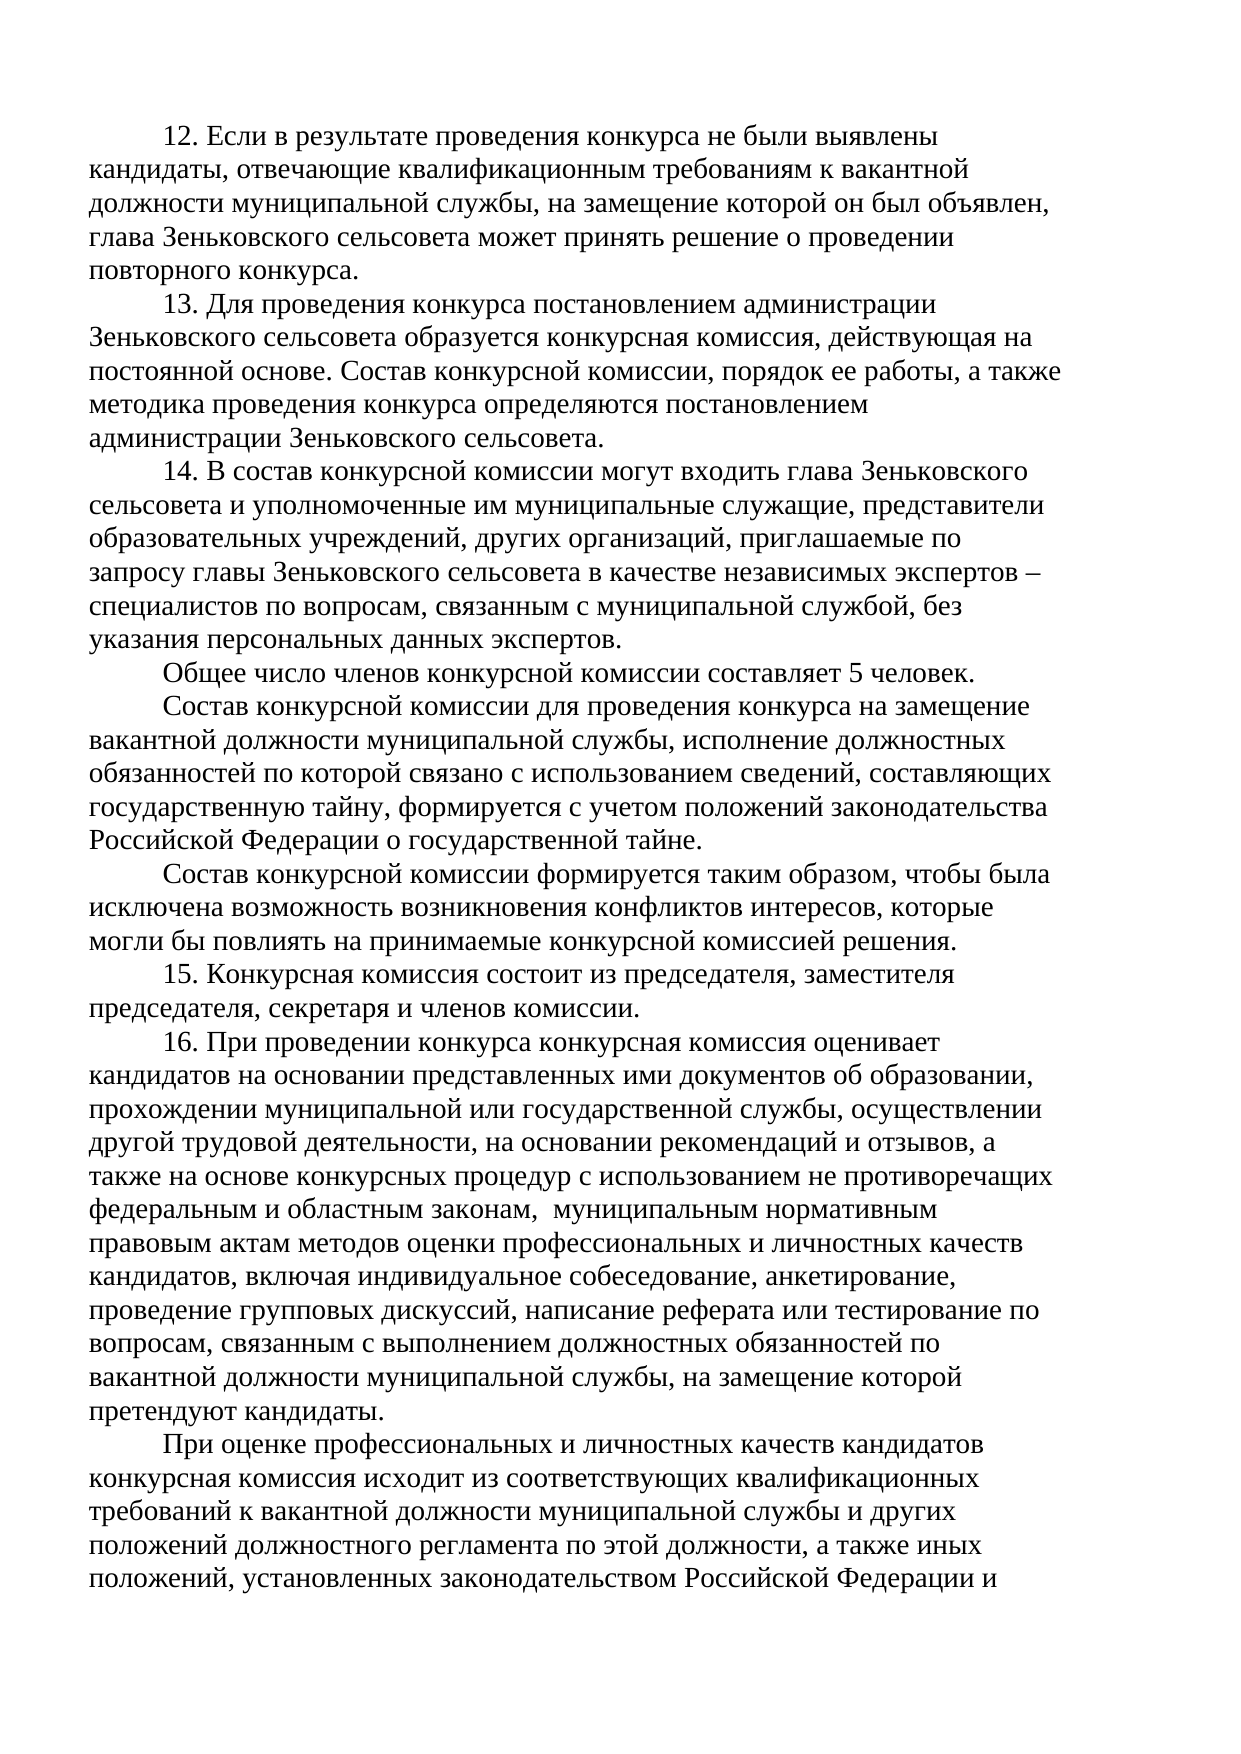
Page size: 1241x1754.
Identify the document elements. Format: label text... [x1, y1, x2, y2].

text 15. Конкурсная комиссия состоит из председателя, заместителя председателя, секретаря и членов комиссии. [88, 957, 1063, 1024]
text 16. При проведении конкурса конкурсная комиссия оценивает кандидатов на основании представленных ими документов об образовании, прохождении муниципальной или государственной службы, осуществлении другой трудовой деятельности, на основании рекомендаций и отзывов, а также на основе конкурсных процедур с использованием не противоречащих федеральным и областным законам, муниципальным нормативным правовым актам методов оценки профессиональных и личностных качеств кандидатов, включая индивидуальное собеседование, анкетирование, проведение групповых дискуссий, написание реферата или тестирование по вопросам, связанным с выполнением должностных обязанностей по вакантной должности муниципальной службы, на замещение которой претендуют кандидаты. [88, 1024, 1063, 1426]
text Состав конкурсной комиссии формируется таким образом, чтобы была исключена возможность возникновения конфликтов интересов, которые могли бы повлиять на принимаемые конкурсной комиссией решения. [88, 856, 1063, 957]
text 14. В состав конкурсной комиссии могут входить глава Зеньковского сельсовета и уполномоченные им муниципальные служащие, представители образовательных учреждений, других организаций, приглашаемые по запросу главы Зеньковского сельсовета в качестве независимых экспертов – специалистов по вопросам, связанным с муниципальной службой, без указания персональных данных экспертов. [88, 453, 1063, 655]
text 13. Для проведения конкурса постановлением администрации Зеньковского сельсовета образуется конкурсная комиссия, действующая на постоянной основе. Состав конкурсной комиссии, порядок ее работы, а также методика проведения конкурса определяются постановлением администрации Зеньковского сельсовета. [88, 286, 1063, 453]
text 12. Если в результате проведения конкурса не были выявлены кандидаты, отвечающие квалификационным требованиям к вакантной должности муниципальной службы, на замещение которой он был объявлен, глава Зеньковского сельсовета может принять решение о проведении повторного конкурса. [88, 118, 1063, 286]
text Общее число членов конкурсной комиссии составляет 5 человек. [88, 655, 1063, 688]
text Состав конкурсной комиссии для проведения конкурса на замещение вакантной должности муниципальной службы, исполнение должностных обязанностей по которой связано с использованием сведений, составляющих государственную тайну, формируется с учетом положений законодательства Российской Федерации о государственной тайне. [88, 688, 1063, 856]
